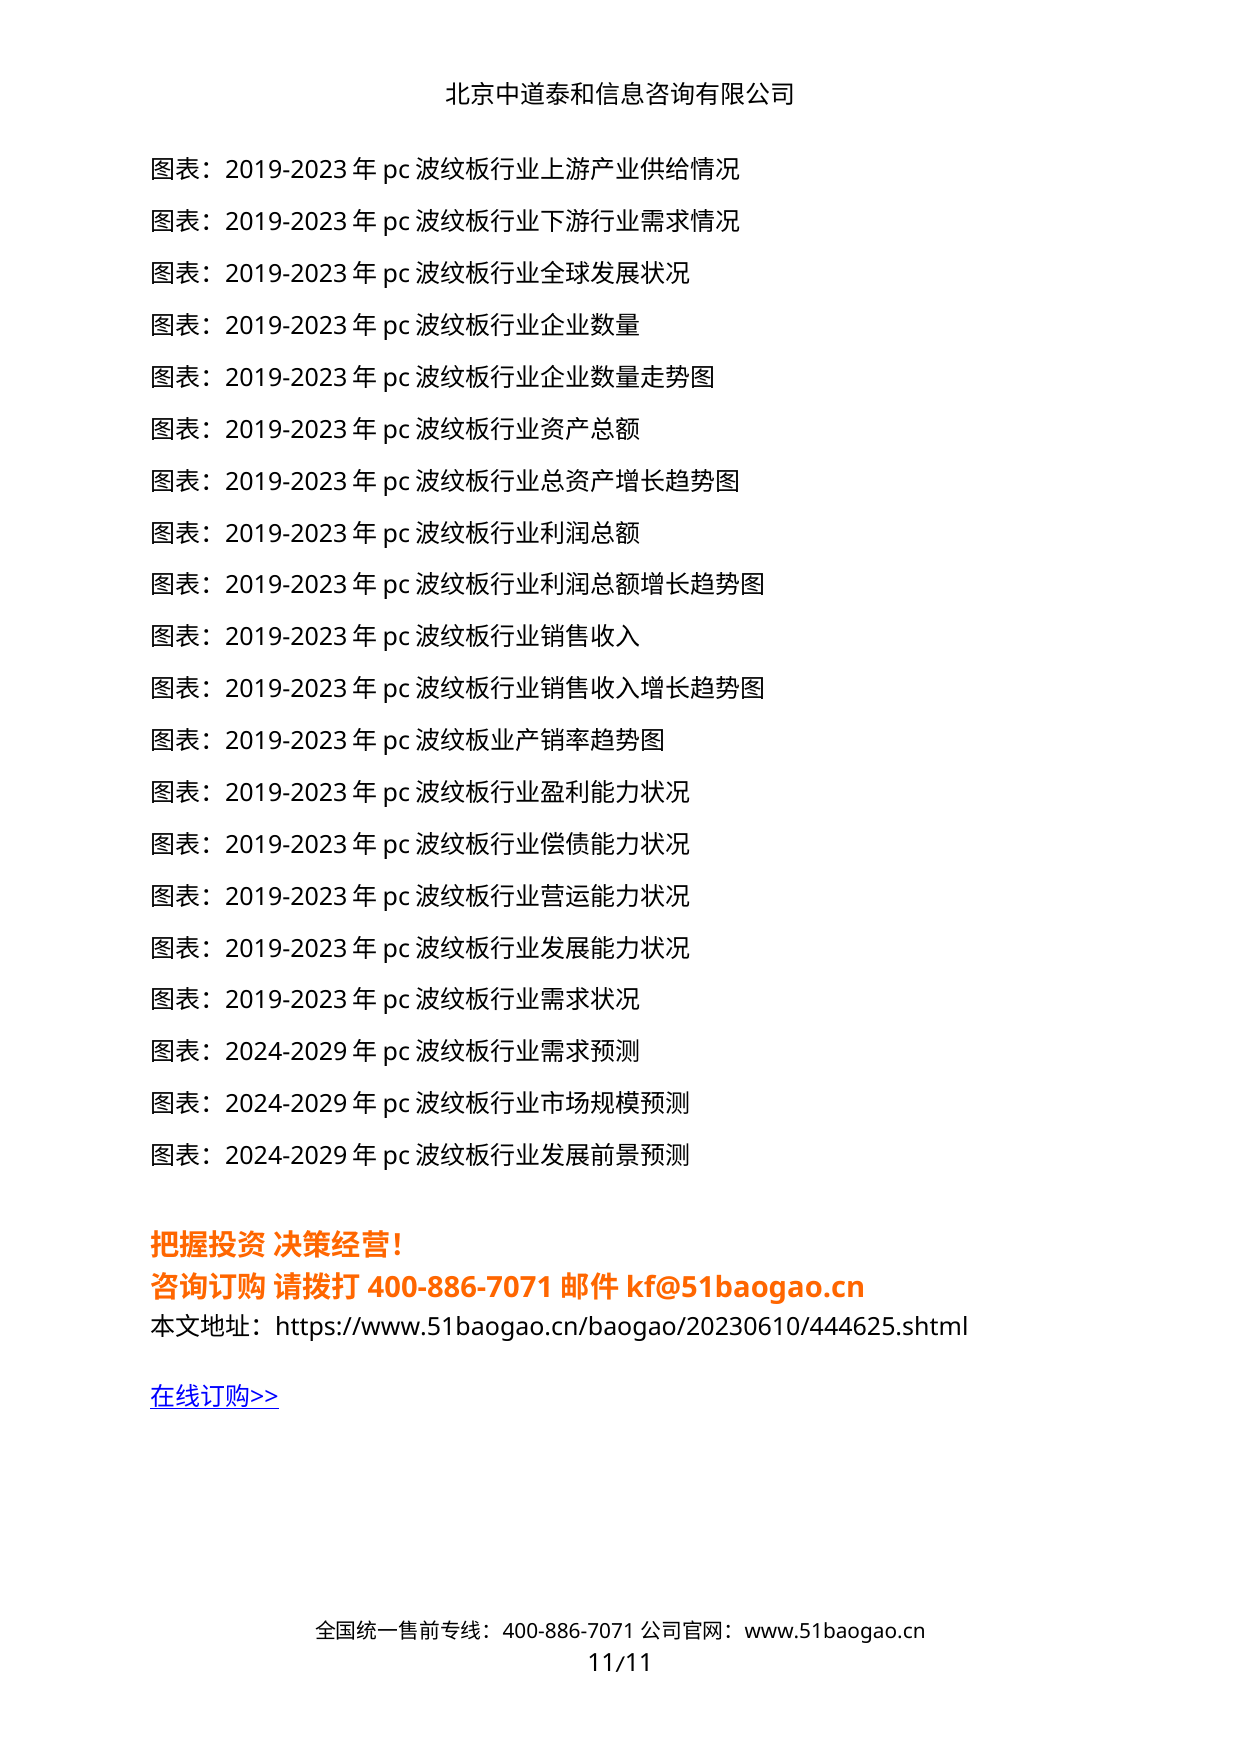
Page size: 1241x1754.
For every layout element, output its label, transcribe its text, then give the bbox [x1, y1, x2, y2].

text 图表：2019-2023年pc波纹板业产销率趋势图 [150, 721, 1090, 757]
text 图表：2019-2023年pc波纹板行业销售收入 [150, 617, 1090, 653]
text 图表：2019-2023年pc波纹板行业下游行业需求情况 [150, 202, 1090, 238]
text 图表：2019-2023年pc波纹板行业需求状况 [150, 980, 1090, 1016]
text 图表：2019-2023年pc波纹板行业利润总额增长趋势图 [150, 565, 1090, 601]
text 图表：2019-2023年pc波纹板行业企业数量 [150, 306, 1090, 342]
text 图表：2019-2023年pc波纹板行业总资产增长趋势图 [150, 461, 1090, 497]
text 图表：2019-2023年pc波纹板行业利润总额 [150, 513, 1090, 549]
text 把握投资 决策经营！咨询订购 请拨打 400-886-7071 邮件 kf@51baogao.cn本文地址：https://www.51baogao.cn/baogao/20230610/444625.shtml [150, 1187, 1090, 1342]
text 图表：2019-2023年pc波纹板行业上游产业供给情况 [150, 150, 1090, 186]
text 图表：2019-2023年pc波纹板行业销售收入增长趋势图 [150, 669, 1090, 705]
text 图表：2019-2023年pc波纹板行业资产总额 [150, 409, 1090, 446]
text 图表：2019-2023年pc波纹板行业企业数量走势图 [150, 357, 1090, 394]
text 图表：2019-2023年pc波纹板行业偿债能力状况 [150, 824, 1090, 861]
text 图表：2024-2029年pc波纹板行业市场规模预测 [150, 1084, 1090, 1120]
text 图表：2019-2023年pc波纹板行业发展能力状况 [150, 928, 1090, 964]
text 图表：2019-2023年pc波纹板行业全球发展状况 [150, 254, 1090, 290]
text 图表：2024-2029年pc波纹板行业需求预测 [150, 1032, 1090, 1068]
text 图表：2019-2023年pc波纹板行业盈利能力状况 [150, 772, 1090, 809]
text 图表：2024-2029年pc波纹板行业发展前景预测 [150, 1136, 1090, 1172]
text 图表：2019-2023年pc波纹板行业营运能力状况 [150, 876, 1090, 912]
text 在线订购>> [150, 1342, 1090, 1413]
